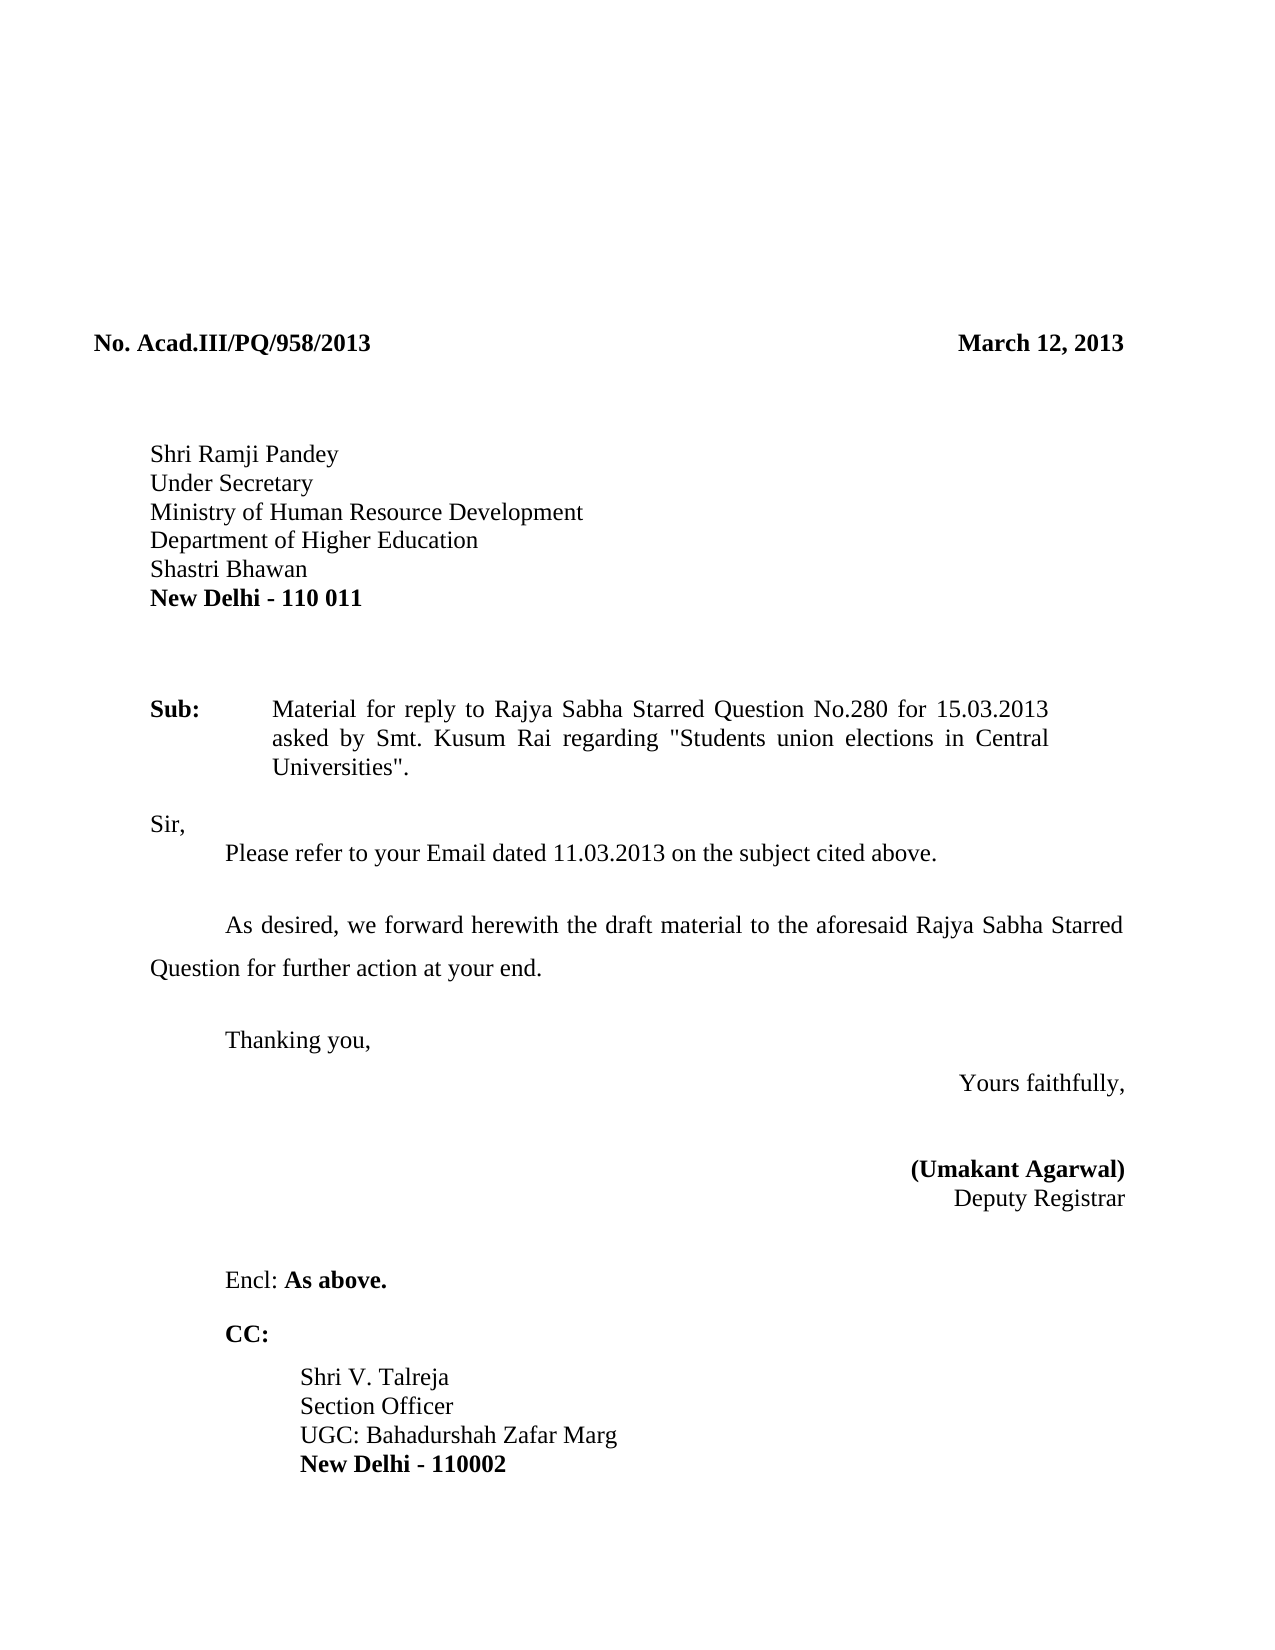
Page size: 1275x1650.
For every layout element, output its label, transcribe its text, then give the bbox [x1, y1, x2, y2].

text Yours faithfully, [150, 1068, 1125, 1097]
text Shri Ramji Pandey [150, 439, 1125, 468]
text Sub: Material for reply to Rajya Sabha Starred Question No.280 for 15.03.2013 asked by Smt. Kusum Rai regarding "Students union elections in Central Universities". [150, 694, 1050, 780]
text Ministry of Human Resource Development [150, 497, 1125, 525]
title Shri V. Talreja [150, 1362, 1127, 1391]
text Under Secretary [150, 468, 1125, 497]
text No. Acad.III/PQ/958/2013 March 12, 2013 [94, 328, 1125, 390]
title CC: [150, 1319, 1127, 1348]
text Thanking you, [150, 1025, 1125, 1053]
text (Umakant Agarwal) [150, 1154, 1125, 1183]
title UGC: Bahadurshah Zafar Marg [150, 1420, 1127, 1449]
text New Delhi - 110 011 [150, 583, 1125, 612]
text Department of Higher Education [150, 525, 1125, 554]
title Section Officer [150, 1391, 1127, 1420]
text Sir, [150, 809, 1125, 838]
text Encl: As above. [150, 1265, 1125, 1294]
text As desired, we forward herewith the draft material to the aforesaid Rajya Sabha Starred Question for further action at your end. [150, 910, 1125, 982]
text Shastri Bhawan [150, 554, 1125, 583]
text Please refer to your Email dated 11.03.2013 on the subject cited above. [150, 838, 1125, 867]
title New Delhi - 110002 [150, 1449, 1127, 1477]
text Deputy Registrar [150, 1183, 1125, 1212]
